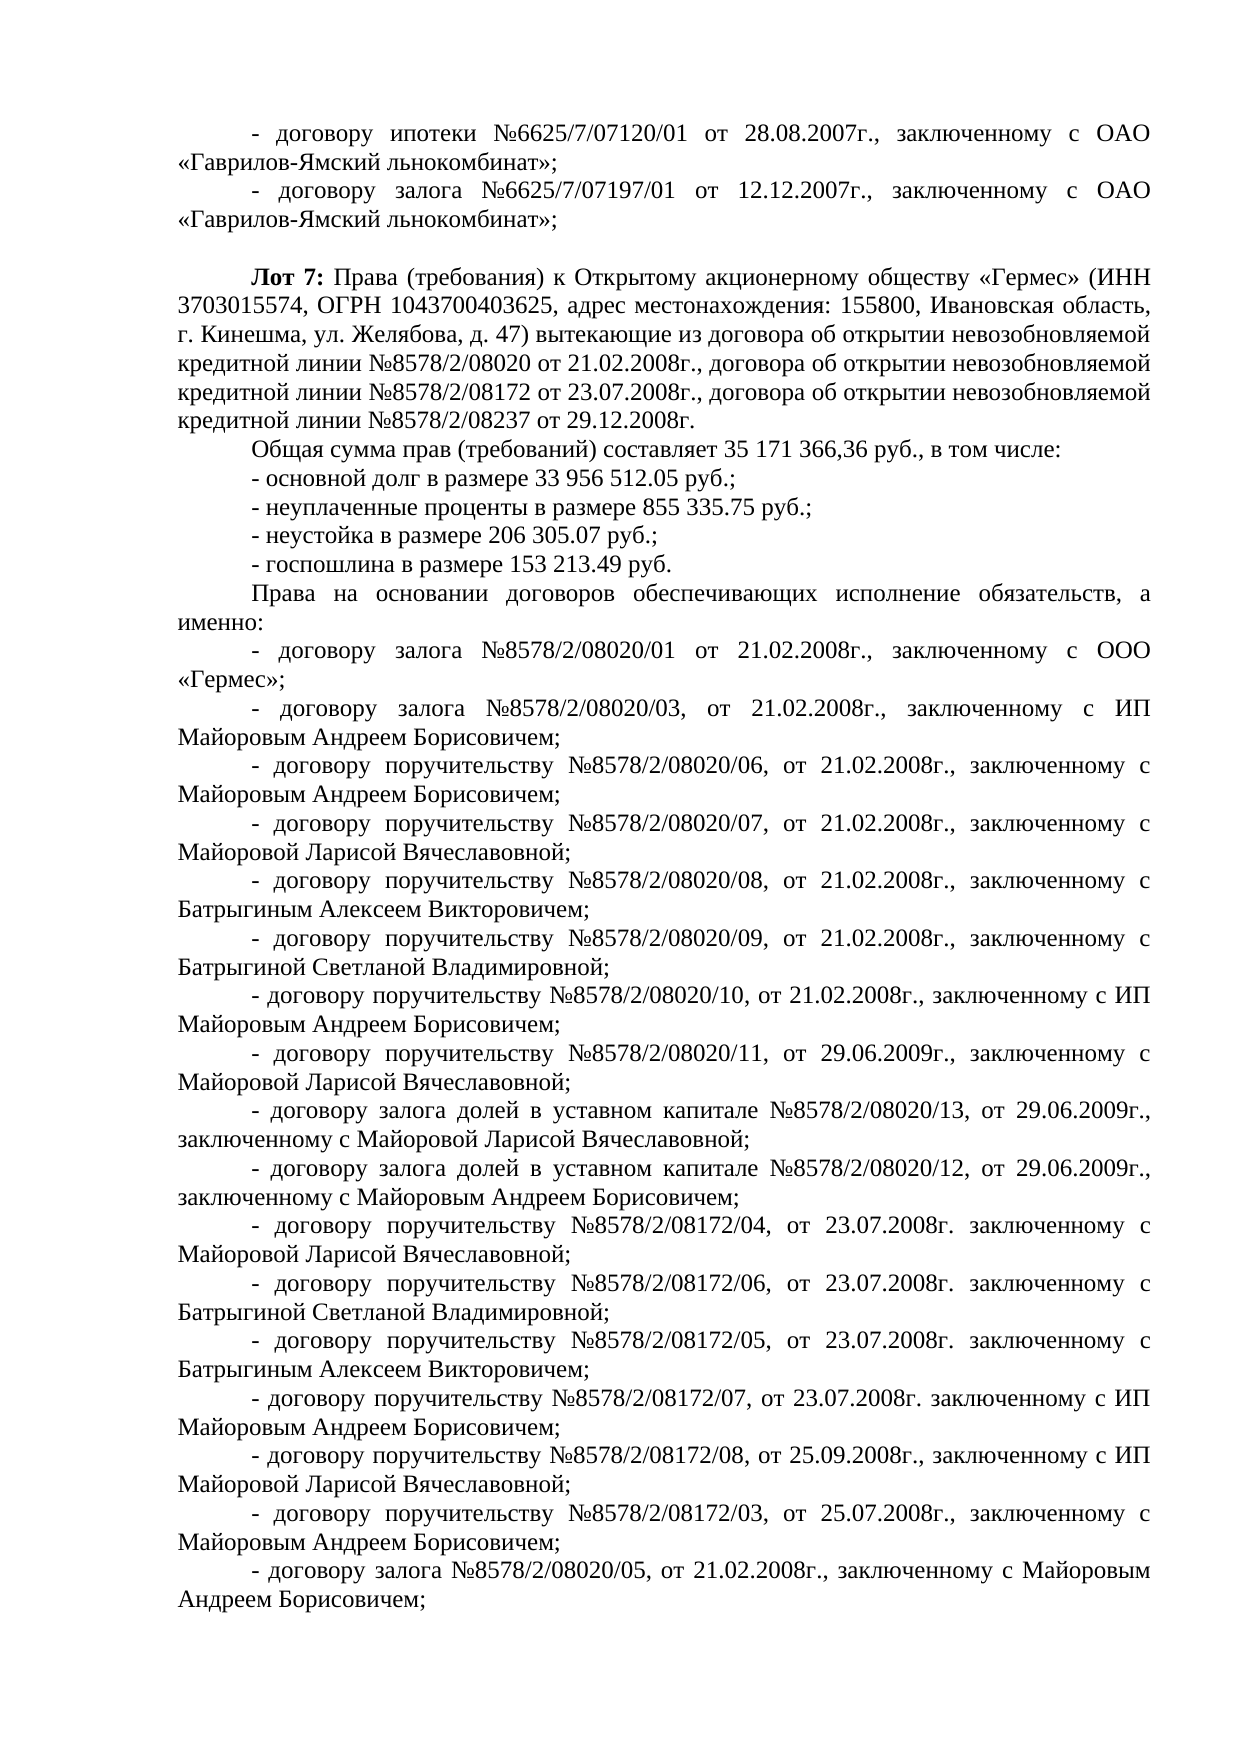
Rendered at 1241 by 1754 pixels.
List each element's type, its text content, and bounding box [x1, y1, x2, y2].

text - договору залога №8578/2/08020/05, от 21.02.2008г., заключенному с Майоровым Андреем Борисовичем; [177, 1556, 1152, 1613]
text - договору залога №8578/2/08020/03, от 21.02.2008г., заключенному с ИП Майоровым Андреем Борисовичем; [177, 693, 1152, 751]
text - договору поручительству №8578/2/08020/07, от 21.02.2008г., заключенному с Майоровой Ларисой Вячеславовной; [177, 808, 1152, 866]
text - договору поручительству №8578/2/08172/07, от 23.07.2008г. заключенному с ИП Майоровым Андреем Борисовичем; [177, 1383, 1152, 1441]
text - договору поручительству №8578/2/08020/06, от 21.02.2008г., заключенному с Майоровым Андреем Борисовичем; [177, 751, 1152, 808]
text - договору поручительству №8578/2/08172/06, от 23.07.2008г. заключенному с Батрыгиной Светланой Владимировной; [177, 1268, 1152, 1326]
text - договору ипотеки №6625/7/07120/01 от 28.08.2007г., заключенному с ОАО «Гаврилов-Ямский льнокомбинат»; [177, 118, 1152, 176]
text - договору залога долей в уставном капитале №8578/2/08020/13, от 29.06.2009г., заключенному с Майоровой Ларисой Вячеславовной; [177, 1096, 1152, 1153]
text - договору поручительству №8578/2/08172/05, от 23.07.2008г. заключенному с Батрыгиным Алексеем Викторовичем; [177, 1326, 1152, 1383]
text - договору поручительству №8578/2/08020/11, от 29.06.2009г., заключенному с Майоровой Ларисой Вячеславовной; [177, 1038, 1152, 1096]
text - договору поручительству №8578/2/08020/08, от 21.02.2008г., заключенному с Батрыгиным Алексеем Викторовичем; [177, 866, 1152, 923]
text - неуплаченные проценты в размере 855 335.75 руб.; [177, 492, 1152, 521]
text Общая сумма прав (требований) составляет 35 171 366,36 руб., в том числе: [177, 434, 1152, 463]
text - договору поручительству №8578/2/08172/03, от 25.07.2008г., заключенному с Майоровым Андреем Борисовичем; [177, 1498, 1152, 1556]
text Лот 7: Права (требования) к Открытому акционерному обществу «Гермес» (ИНН 3703015574, ОГРН 1043700403625, адрес местонахождения: 155800, Ивановская область, г. Кинешма, ул. Желябова, д. 47) вытекающие из договора об открытии невозобновляемой кредитной линии №8578/2/08020 от 21.02.2008г., договора об открытии невозобновляемой кредитной линии №8578/2/08172 от 23.07.2008г., договора об открытии невозобновляемой кредитной линии №8578/2/08237 от 29.12.2008г. [177, 262, 1152, 434]
text - неустойка в размере 206 305.07 руб.; [177, 521, 1152, 549]
text - основной долг в размере 33 956 512.05 руб.; [177, 463, 1152, 492]
text - договору поручительству №8578/2/08020/10, от 21.02.2008г., заключенному с ИП Майоровым Андреем Борисовичем; [177, 981, 1152, 1038]
text - договору поручительству №8578/2/08172/08, от 25.09.2008г., заключенному с ИП Майоровой Ларисой Вячеславовной; [177, 1441, 1152, 1498]
text - договору поручительству №8578/2/08020/09, от 21.02.2008г., заключенному с Батрыгиной Светланой Владимировной; [177, 923, 1152, 981]
text - договору залога долей в уставном капитале №8578/2/08020/12, от 29.06.2009г., заключенному с Майоровым Андреем Борисовичем; [177, 1153, 1152, 1211]
text - договору залога №6625/7/07197/01 от 12.12.2007г., заключенному с ОАО «Гаврилов-Ямский льнокомбинат»; [177, 176, 1152, 233]
text - договору поручительству №8578/2/08172/04, от 23.07.2008г. заключенному с Майоровой Ларисой Вячеславовной; [177, 1211, 1152, 1268]
text Права на основании договоров обеспечивающих исполнение обязательств, а именно: [177, 578, 1152, 636]
text - договору залога №8578/2/08020/01 от 21.02.2008г., заключенному с ООО «Гермес»; [177, 636, 1152, 693]
text - госпошлина в размере 153 213.49 руб. [177, 549, 1152, 578]
